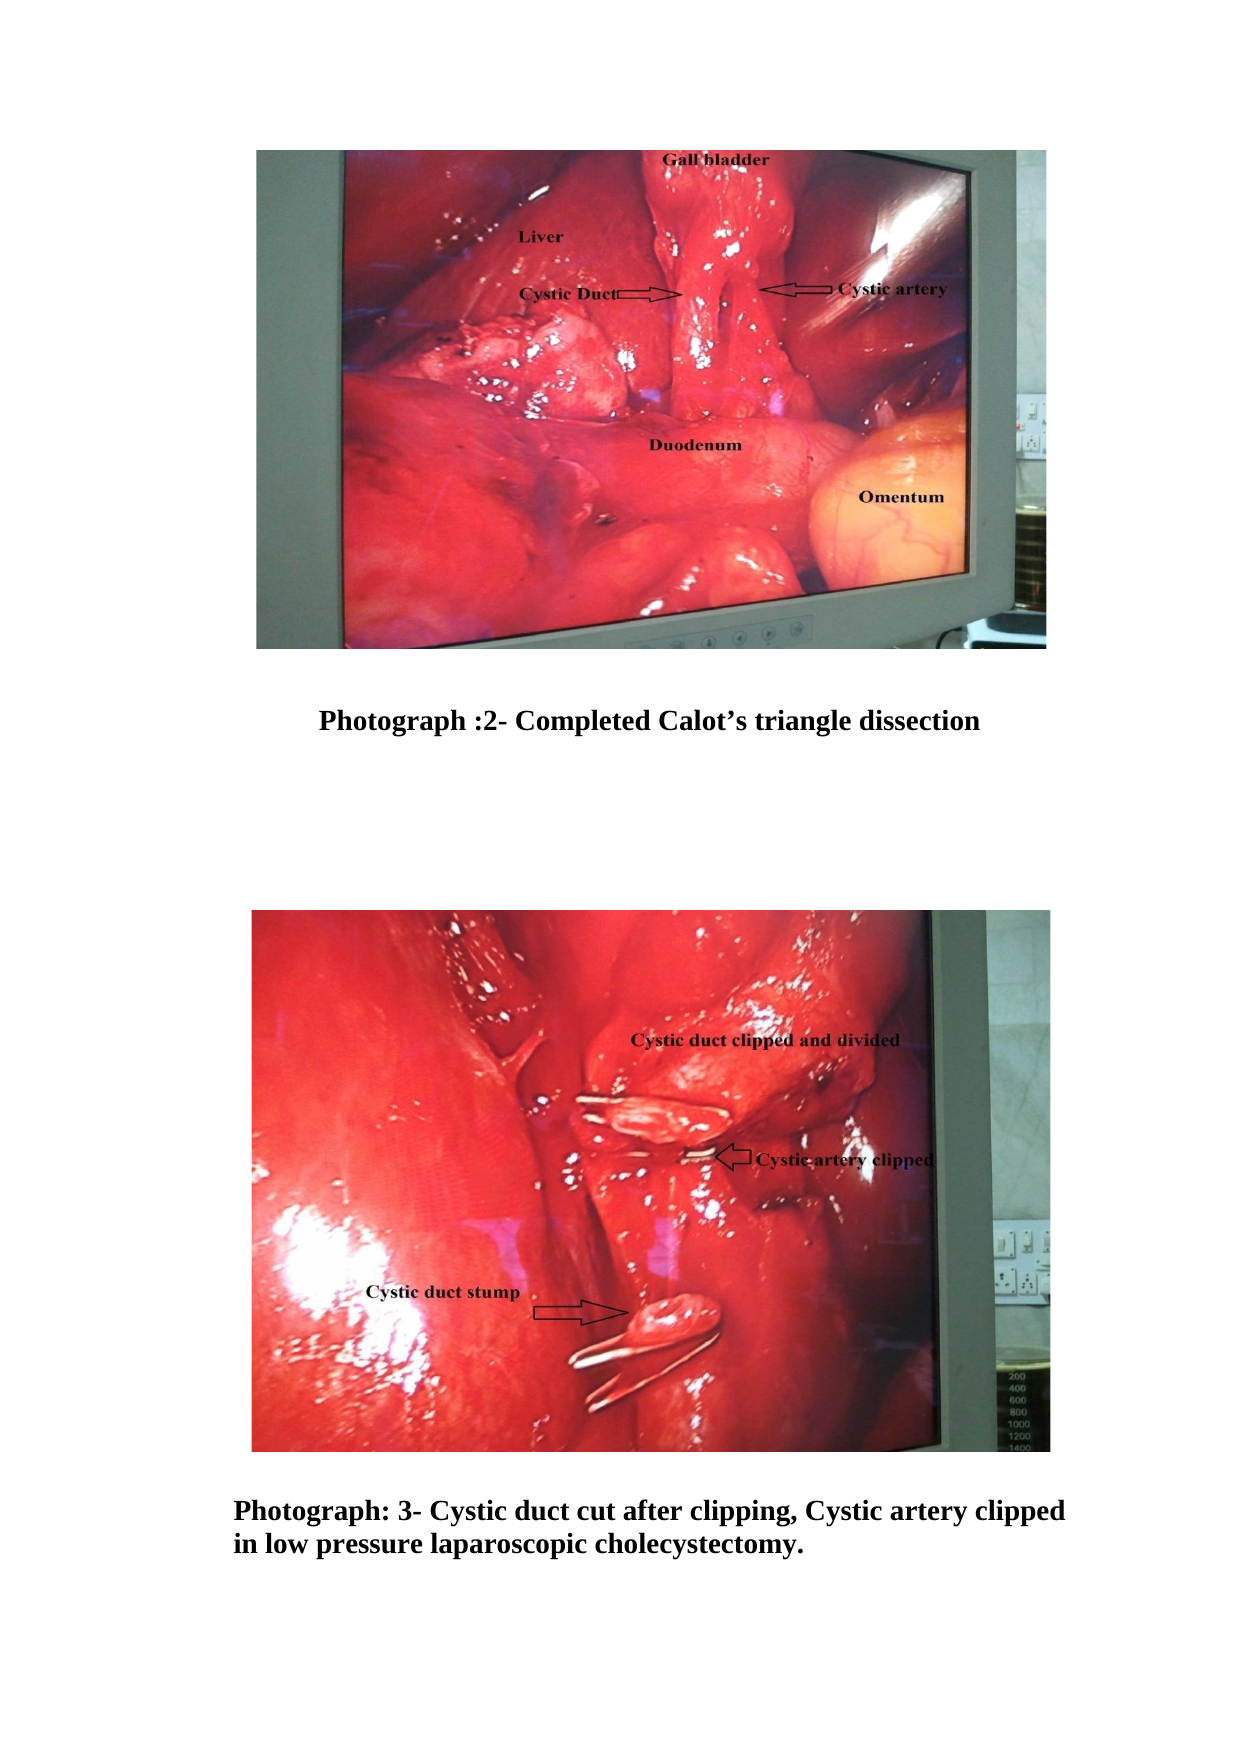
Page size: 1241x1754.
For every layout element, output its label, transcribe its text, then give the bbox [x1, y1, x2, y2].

text Photograph :2- Completed Calot’s triangle dissection [319, 703, 1067, 736]
text Photograph: 3- Cystic duct cut after clipping, Cystic artery clipped in low pressure laparoscopic cholecystectomy. [233, 1493, 1067, 1560]
picture [251, 910, 1051, 1452]
picture [256, 150, 1047, 649]
